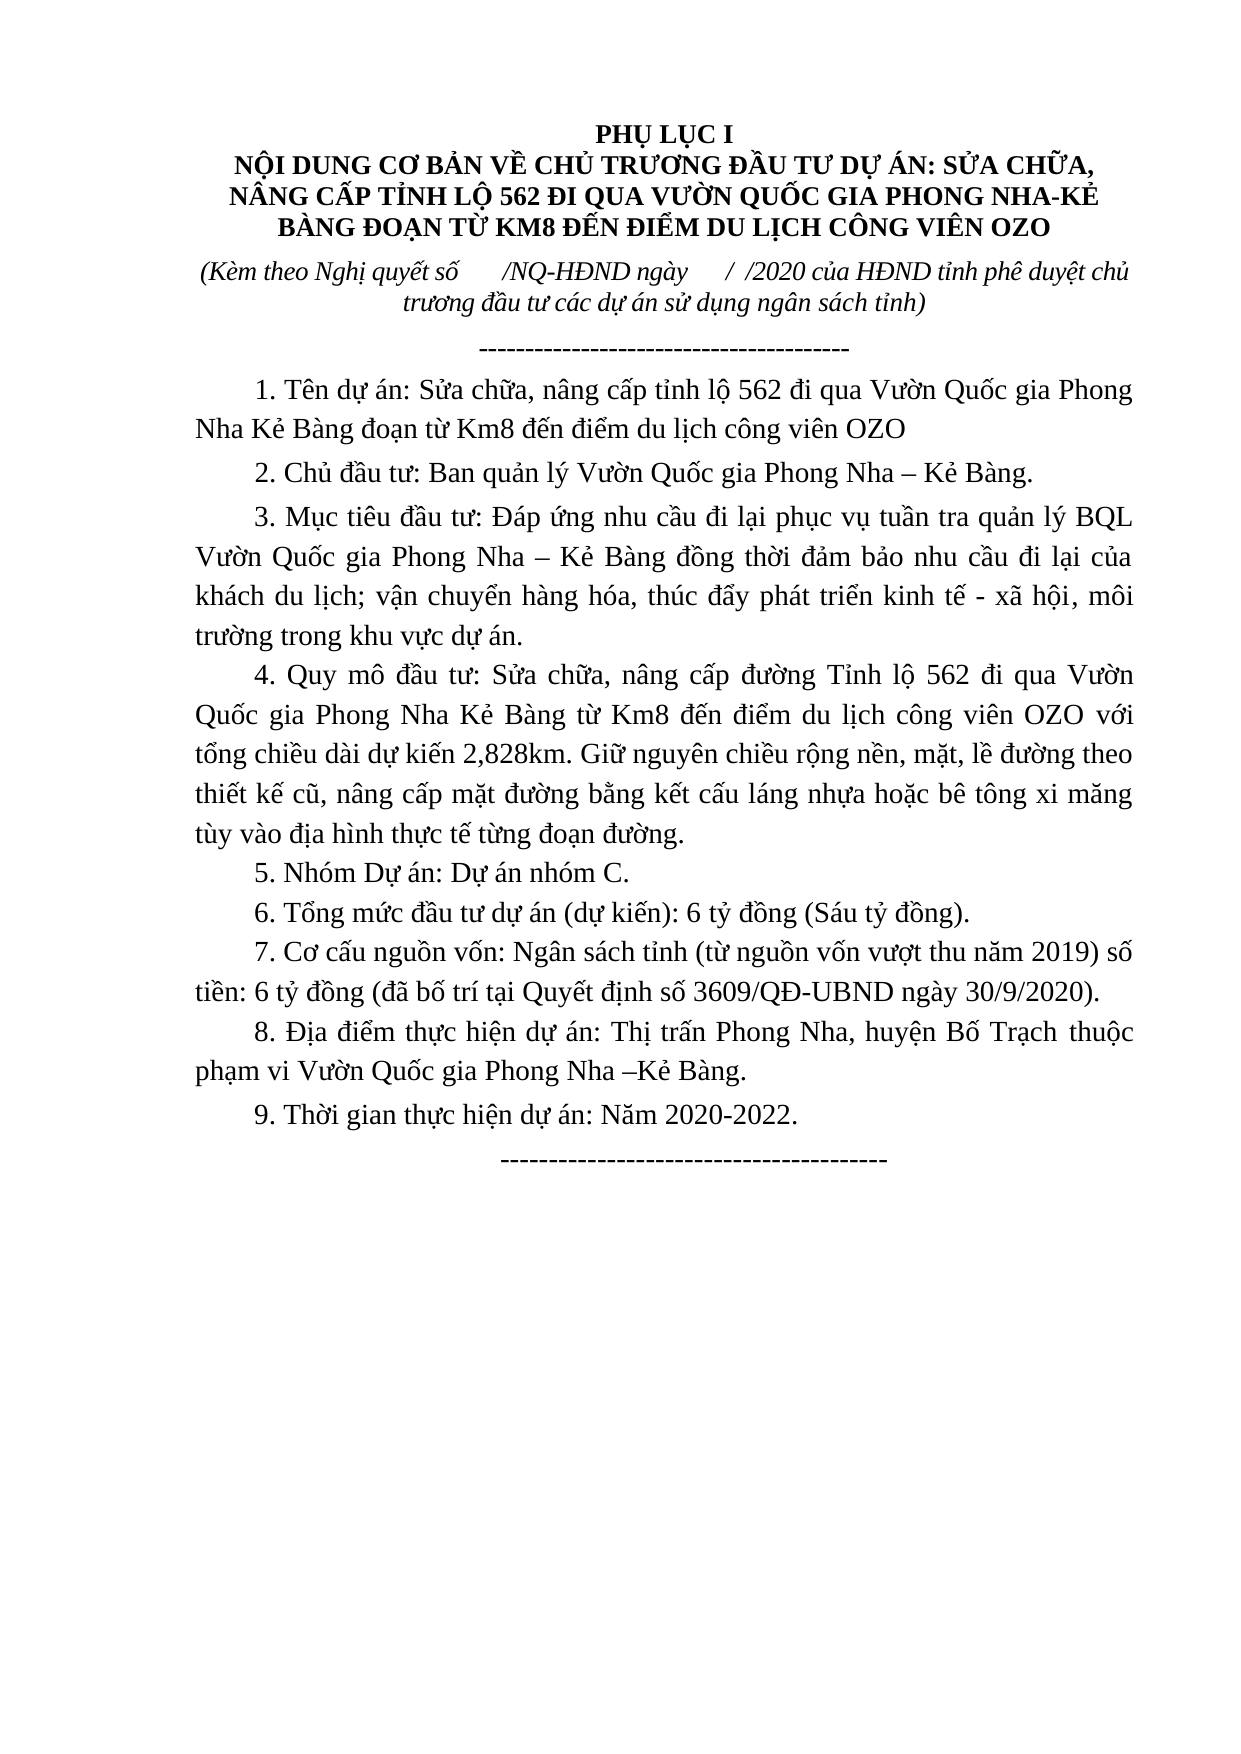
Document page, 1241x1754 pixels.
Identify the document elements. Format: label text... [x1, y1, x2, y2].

text 9. Thời gian thực hiện dự án: Năm 2020-2022. [195, 1093, 1134, 1132]
text 2. Chủ đầu tư: Ban quản lý Vườn Quốc gia Phong Nha – Kẻ Bàng. [195, 451, 1134, 491]
text 3. Mục tiêu đầu tư: Đáp ứng nhu cầu đi lại phục vụ tuần tra quản lý BQL Vườn Quốc gia Phong Nha – Kẻ Bàng đồng thời đảm bảo nhu cầu đi lại của khách du lịch; vận chuyển hàng hóa, thúc đẩy phát triển kinh tế - xã hội, môi trường trong khu vực dự án. [195, 495, 1134, 653]
text PHỤ LỤC I [195, 118, 1134, 149]
text ---------------------------------------- [195, 330, 1134, 363]
text (Kèm theo Nghị quyết số /NQ-HĐND ngày / /2020 của HĐND tỉnh phê duyệt chủ trương đầu tư các dự án sử dụng ngân sách tỉnh) [195, 255, 1134, 317]
text NỘI DUNG CƠ BẢN VỀ CHỦ TRƯƠNG ĐẦU TƯ DỰ ÁN: SỬA CHỮA, NÂNG CẤP TỈNH LỘ 562 ĐI QUA VƯỜN QUỐC GIA PHONG NHA-KẺ BÀNG ĐOẠN TỪ KM8 ĐẾN ĐIỂM DU LỊCH CÔNG VIÊN OZO [195, 149, 1134, 243]
text 8. Địa điểm thực hiện dự án: Thị trấn Phong Nha, huyện Bố Trạch thuộc phạm vi Vườn Quốc gia Phong Nha –Kẻ Bàng. [195, 1009, 1134, 1088]
text 7. Cơ cấu nguồn vốn: Ngân sách tỉnh (từ nguồn vốn vượt thu năm 2019) số tiền: 6 tỷ đồng (đã bố trí tại Quyết định số 3609/QĐ-UBND ngày 30/9/2020). [195, 930, 1134, 1009]
text 5. Nhóm Dự án: Dự án nhóm C. [195, 851, 1134, 891]
text 6. Tổng mức đầu tư dự án (dự kiến): 6 tỷ đồng (Sáu tỷ đồng). [195, 891, 1134, 930]
text ---------------------------------------- [195, 1136, 1134, 1176]
text 1. Tên dự án: Sửa chữa, nâng cấp tỉnh lộ 562 đi qua Vườn Quốc gia Phong Nha Kẻ Bàng đoạn từ Km8 đến điểm du lịch công viên OZO [195, 368, 1134, 447]
text 4. Quy mô đầu tư: Sửa chữa, nâng cấp đường Tỉnh lộ 562 đi qua Vườn Quốc gia Phong Nha Kẻ Bàng từ Km8 đến điểm du lịch công viên OZO với tổng chiều dài dự kiến 2,828km. Giữ nguyên chiều rộng nền, mặt, lề đường theo thiết kế cũ, nâng cấp mặt đường bằng kết cấu láng nhựa hoặc bê tông xi măng tùy vào địa hình thực tế từng đoạn đường. [195, 653, 1134, 851]
